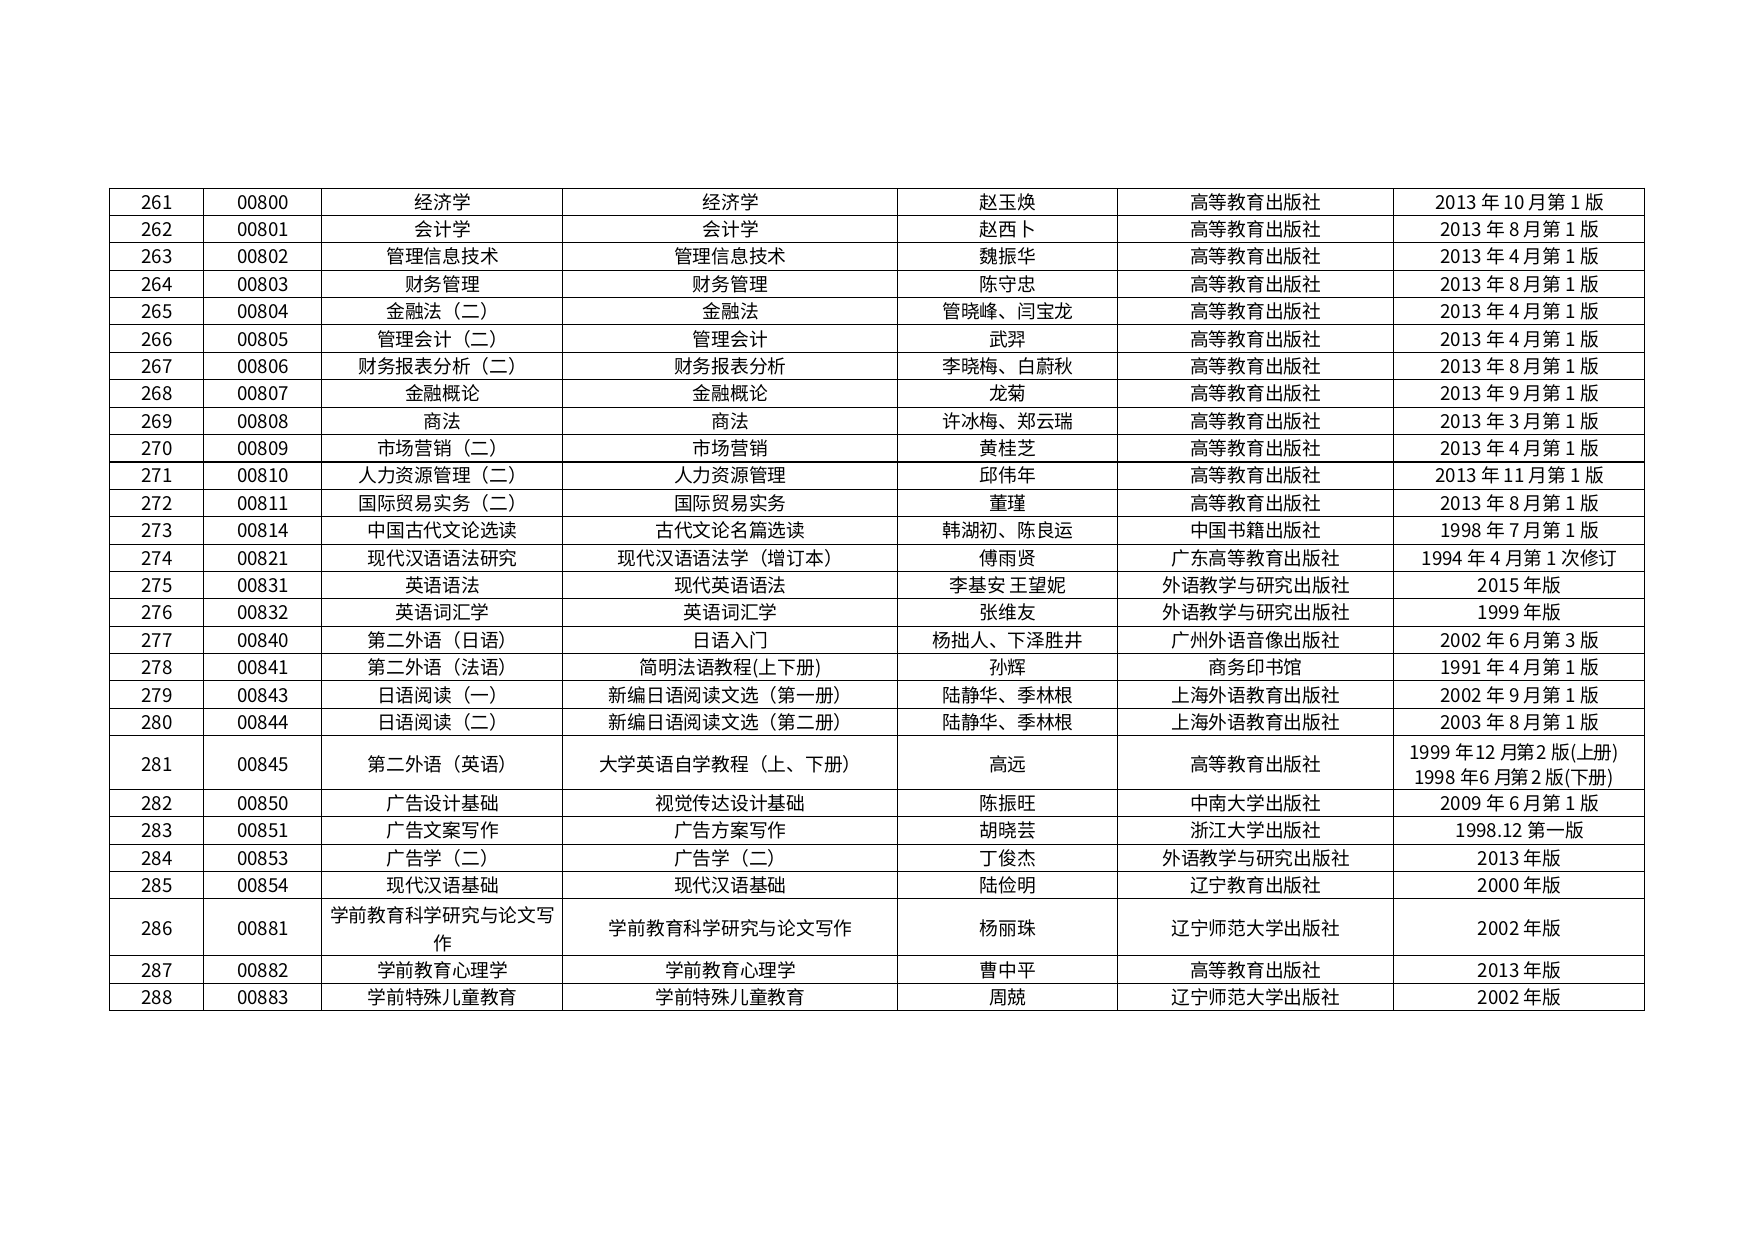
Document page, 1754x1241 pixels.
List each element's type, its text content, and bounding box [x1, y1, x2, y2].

table_cell 高等教育出版社 [1118, 490, 1393, 516]
table_cell 英语词汇学 [322, 599, 562, 626]
table_header 261 [110, 189, 203, 215]
table_cell 00810 [204, 463, 321, 489]
table_cell 00831 [204, 572, 321, 598]
table_cell 270 [110, 435, 203, 461]
table_cell 中国书籍出版社 [1118, 517, 1393, 543]
table_cell 上海外语教育出版社 [1118, 681, 1393, 708]
table_cell 2013 年 8 月第 1 版 [1394, 271, 1644, 297]
table_cell 学前特殊儿童教育 [322, 984, 562, 1010]
table_cell 陆静华、季林根 [898, 681, 1117, 708]
table_cell 263 [110, 243, 203, 269]
table_cell 271 [110, 463, 203, 489]
table_cell 00809 [204, 435, 321, 461]
table_cell 269 [110, 408, 203, 434]
table_cell 2013 年 8 月第 1 版 [1394, 353, 1644, 379]
table_cell 广告学（二） [563, 845, 897, 871]
table_cell 商法 [563, 408, 897, 434]
table_cell 英语词汇学 [563, 599, 897, 626]
table_cell 00854 [204, 872, 321, 898]
table_cell 00882 [204, 956, 321, 983]
table_cell 2013 年版 [1394, 845, 1644, 871]
table_cell 00881 [204, 899, 321, 955]
table_header 经济学 [322, 189, 562, 215]
table_cell 00845 [204, 736, 321, 789]
table_cell 00811 [204, 490, 321, 516]
table_cell 286 [110, 899, 203, 955]
table_cell 陈振旺 [898, 790, 1117, 816]
table_cell 辽宁师范大学出版社 [1118, 984, 1393, 1010]
table_cell 高等教育出版社 [1118, 216, 1393, 242]
table_cell 曹中平 [898, 956, 1117, 983]
table_cell 高远 [898, 736, 1117, 789]
table_cell 1998 年 7 月第 1 版 [1394, 517, 1644, 543]
table_cell 1999 年 12 月第 2 版(上册) 1998 年 6 月第 2 版(下册) [1394, 736, 1644, 789]
table_cell 商法 [322, 408, 562, 434]
table_cell 高等教育出版社 [1118, 325, 1393, 352]
table_cell 人力资源管理 [563, 463, 897, 489]
table_cell 管理信息技术 [563, 243, 897, 269]
table_cell 人力资源管理（二） [322, 463, 562, 489]
table_cell 金融法 [563, 298, 897, 324]
table_header 赵玉焕 [898, 189, 1117, 215]
table_cell 武羿 [898, 325, 1117, 352]
table_cell 高等教育出版社 [1118, 298, 1393, 324]
table_cell 董瑾 [898, 490, 1117, 516]
table_cell 275 [110, 572, 203, 598]
table_cell 2002 年 6 月第 3 版 [1394, 627, 1644, 653]
table_cell 现代英语语法 [563, 572, 897, 598]
table_cell 财务管理 [322, 271, 562, 297]
table_cell 浙江大学出版社 [1118, 817, 1393, 844]
table_cell 276 [110, 599, 203, 626]
table_cell 2013 年 4 月第 1 版 [1394, 243, 1644, 269]
table_cell 管理信息技术 [322, 243, 562, 269]
table_cell 会计学 [322, 216, 562, 242]
table_cell 财务报表分析（二） [322, 353, 562, 379]
table_cell 262 [110, 216, 203, 242]
table_cell 辽宁教育出版社 [1118, 872, 1393, 898]
table_cell 广州外语音像出版社 [1118, 627, 1393, 653]
table_cell 广告文案写作 [322, 817, 562, 844]
table_cell 龙菊 [898, 380, 1117, 407]
table_cell 学前教育科学研究与论文写作 [322, 899, 562, 955]
table_cell 张维友 [898, 599, 1117, 626]
table_cell 新编日语阅读文选（第一册） [563, 681, 897, 708]
table_cell 00832 [204, 599, 321, 626]
table_cell 2013 年 4 月第 1 版 [1394, 435, 1644, 461]
table_cell 陆俭明 [898, 872, 1117, 898]
table_cell 00853 [204, 845, 321, 871]
table_cell 00805 [204, 325, 321, 352]
table_cell 丁俊杰 [898, 845, 1117, 871]
table_cell 2013 年 4 月第 1 版 [1394, 325, 1644, 352]
table_cell 283 [110, 817, 203, 844]
table_cell 282 [110, 790, 203, 816]
table_cell 学前特殊儿童教育 [563, 984, 897, 1010]
table_cell 265 [110, 298, 203, 324]
table_cell 管理会计 [563, 325, 897, 352]
table_cell 高等教育出版社 [1118, 463, 1393, 489]
table_cell 280 [110, 709, 203, 735]
table_cell 日语入门 [563, 627, 897, 653]
table_cell 00804 [204, 298, 321, 324]
table_cell 00802 [204, 243, 321, 269]
table_cell 2015 年版 [1394, 572, 1644, 598]
table_cell 高等教育出版社 [1118, 271, 1393, 297]
table_cell 1991 年 4 月第 1 版 [1394, 654, 1644, 680]
table_cell 广告设计基础 [322, 790, 562, 816]
table_cell 00841 [204, 654, 321, 680]
table_cell 274 [110, 545, 203, 571]
table_cell 杨拙人、下泽胜井 [898, 627, 1117, 653]
table_cell 2013 年 3 月第 1 版 [1394, 408, 1644, 434]
table_cell 第二外语（法语） [322, 654, 562, 680]
table_cell 00844 [204, 709, 321, 735]
table_cell 李基安 王望妮 [898, 572, 1117, 598]
table_cell 288 [110, 984, 203, 1010]
table_header 高等教育出版社 [1118, 189, 1393, 215]
table_cell 00803 [204, 271, 321, 297]
table_cell 日语阅读（二） [322, 709, 562, 735]
table_cell 韩湖初、陈良运 [898, 517, 1117, 543]
table_cell 2002 年版 [1394, 984, 1644, 1010]
table_cell 264 [110, 271, 203, 297]
table_cell 285 [110, 872, 203, 898]
table_cell 279 [110, 681, 203, 708]
table_cell 学前教育心理学 [322, 956, 562, 983]
table_cell 277 [110, 627, 203, 653]
table_cell 金融法（二） [322, 298, 562, 324]
table_cell 邱伟年 [898, 463, 1117, 489]
table_cell 傅雨贤 [898, 545, 1117, 571]
table_cell 辽宁师范大学出版社 [1118, 899, 1393, 955]
table_cell 广东高等教育出版社 [1118, 545, 1393, 571]
table_cell 日语阅读（一） [322, 681, 562, 708]
table_cell 1999 年版 [1394, 599, 1644, 626]
table_cell 英语语法 [322, 572, 562, 598]
table_cell 现代汉语语法学（增订本） [563, 545, 897, 571]
table_cell 国际贸易实务（二） [322, 490, 562, 516]
table_cell 2009 年 6 月第 1 版 [1394, 790, 1644, 816]
table_cell 孙辉 [898, 654, 1117, 680]
table_cell 陆静华、季林根 [898, 709, 1117, 735]
table_cell 高等教育出版社 [1118, 736, 1393, 789]
table_cell 2013 年版 [1394, 956, 1644, 983]
table_cell 外语教学与研究出版社 [1118, 572, 1393, 598]
table_cell 中南大学出版社 [1118, 790, 1393, 816]
table_cell 学前教育心理学 [563, 956, 897, 983]
table_cell 2013 年 9 月第 1 版 [1394, 380, 1644, 407]
table_cell 2013 年 8 月第 1 版 [1394, 490, 1644, 516]
table_cell 第二外语（日语） [322, 627, 562, 653]
table_cell 2002 年 9 月第 1 版 [1394, 681, 1644, 708]
table_cell 许冰梅、郑云瑞 [898, 408, 1117, 434]
table_cell 272 [110, 490, 203, 516]
table_cell 高等教育出版社 [1118, 435, 1393, 461]
table_cell 2000 年版 [1394, 872, 1644, 898]
table_cell 周兢 [898, 984, 1117, 1010]
table_cell 学前教育科学研究与论文写作 [563, 899, 897, 955]
table_cell 00843 [204, 681, 321, 708]
table_cell 财务报表分析 [563, 353, 897, 379]
table_cell 281 [110, 736, 203, 789]
table_cell 高等教育出版社 [1118, 353, 1393, 379]
table_cell 市场营销 [563, 435, 897, 461]
table_cell 现代汉语基础 [322, 872, 562, 898]
table_cell 2013 年 4 月第 1 版 [1394, 298, 1644, 324]
table_cell 黄桂芝 [898, 435, 1117, 461]
table_header 00800 [204, 189, 321, 215]
table_cell 胡晓芸 [898, 817, 1117, 844]
table_cell 273 [110, 517, 203, 543]
table_cell 金融概论 [322, 380, 562, 407]
table_cell 00808 [204, 408, 321, 434]
table_cell 00814 [204, 517, 321, 543]
table_cell 第二外语（英语） [322, 736, 562, 789]
table_cell 市场营销（二） [322, 435, 562, 461]
table_cell 00821 [204, 545, 321, 571]
table_cell 外语教学与研究出版社 [1118, 845, 1393, 871]
table_cell 大学英语自学教程（上、下册） [563, 736, 897, 789]
table_cell 267 [110, 353, 203, 379]
table_cell 管理会计（二） [322, 325, 562, 352]
table_cell 财务管理 [563, 271, 897, 297]
table_header 经济学 [563, 189, 897, 215]
table_cell 高等教育出版社 [1118, 243, 1393, 269]
table_cell 00840 [204, 627, 321, 653]
table_cell 高等教育出版社 [1118, 408, 1393, 434]
table_cell 国际贸易实务 [563, 490, 897, 516]
table_cell 上海外语教育出版社 [1118, 709, 1393, 735]
table_cell 广告方案写作 [563, 817, 897, 844]
table_cell 现代汉语语法研究 [322, 545, 562, 571]
table_cell 古代文论名篇选读 [563, 517, 897, 543]
table_cell 现代汉语基础 [563, 872, 897, 898]
table_cell 268 [110, 380, 203, 407]
table_header 2013 年 10 月第 1 版 [1394, 189, 1644, 215]
table_cell 1998.12 第一版 [1394, 817, 1644, 844]
table_cell 高等教育出版社 [1118, 380, 1393, 407]
table_cell 00850 [204, 790, 321, 816]
table_cell 中国古代文论选读 [322, 517, 562, 543]
table_cell 1994 年 4 月第 1 次修订 [1394, 545, 1644, 571]
table_cell 2003 年 8 月第 1 版 [1394, 709, 1644, 735]
table_cell 新编日语阅读文选（第二册） [563, 709, 897, 735]
table_cell 266 [110, 325, 203, 352]
table_cell 00851 [204, 817, 321, 844]
table_cell 李晓梅、白蔚秋 [898, 353, 1117, 379]
table_cell 00801 [204, 216, 321, 242]
table_cell 会计学 [563, 216, 897, 242]
table_cell 赵西卜 [898, 216, 1117, 242]
table_cell 00806 [204, 353, 321, 379]
table_cell 广告学（二） [322, 845, 562, 871]
table_cell 高等教育出版社 [1118, 956, 1393, 983]
table_cell 陈守忠 [898, 271, 1117, 297]
table_cell 金融概论 [563, 380, 897, 407]
table_cell 杨丽珠 [898, 899, 1117, 955]
table_cell 管晓峰、闫宝龙 [898, 298, 1117, 324]
table_cell 284 [110, 845, 203, 871]
table_cell 278 [110, 654, 203, 680]
table_cell 简明法语教程(上下册) [563, 654, 897, 680]
table_cell 00883 [204, 984, 321, 1010]
table_cell 外语教学与研究出版社 [1118, 599, 1393, 626]
table_cell 2013 年 11 月第 1 版 [1394, 463, 1644, 489]
table_cell 视觉传达设计基础 [563, 790, 897, 816]
table_cell 2002 年版 [1394, 899, 1644, 955]
table_cell 魏振华 [898, 243, 1117, 269]
table_cell 287 [110, 956, 203, 983]
table_cell 00807 [204, 380, 321, 407]
table_cell 商务印书馆 [1118, 654, 1393, 680]
table_cell 2013 年 8 月第 1 版 [1394, 216, 1644, 242]
